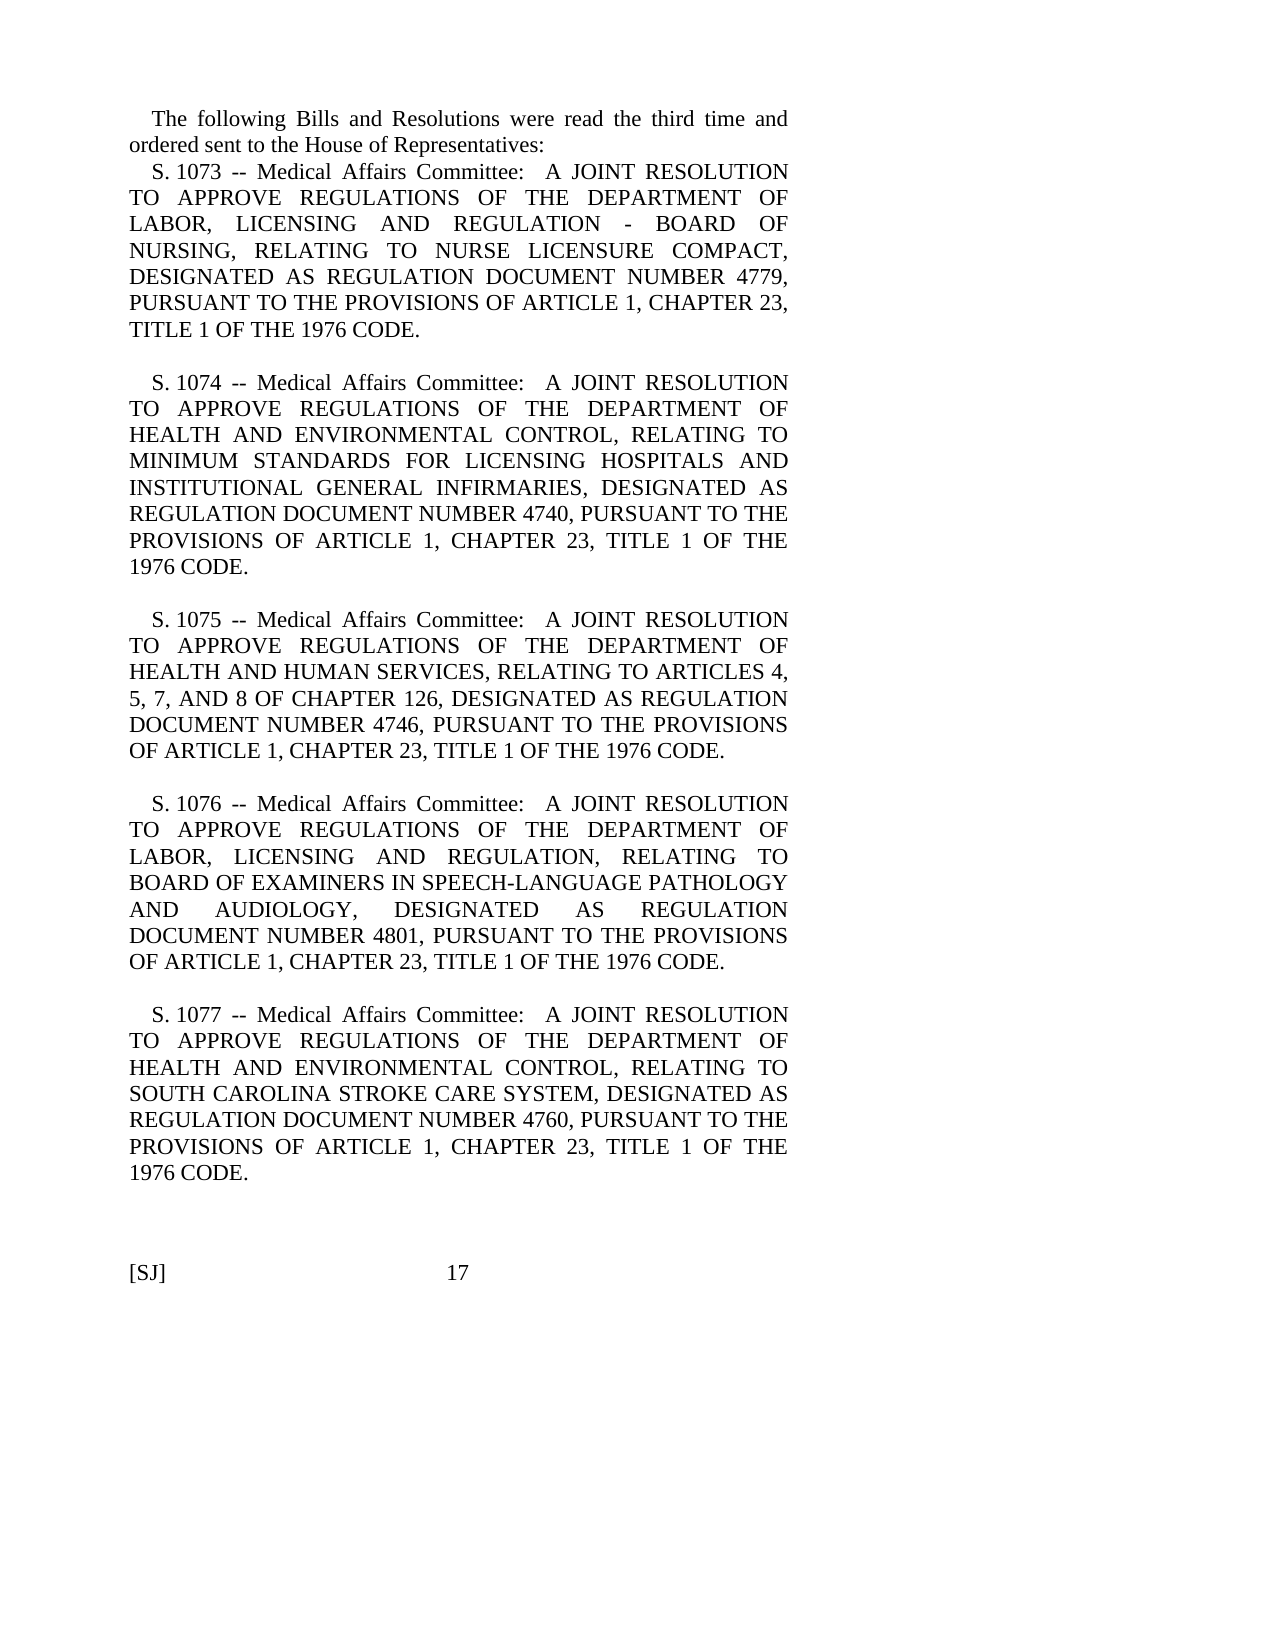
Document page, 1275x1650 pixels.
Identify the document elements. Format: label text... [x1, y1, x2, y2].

text S. 1074 -- Medical Affairs Committee: A JOINT RESOLUTION TO APPROVE REGULATIONS OF THE DEPARTMENT OF HEALTH AND ENVIRONMENTAL CONTROL, RELATING TO MINIMUM STANDARDS FOR LICENSING HOSPITALS AND INSTITUTIONAL GENERAL INFIRMARIES, DESIGNATED AS REGULATION DOCUMENT NUMBER 4740, PURSUANT TO THE PROVISIONS OF ARTICLE 1, CHAPTER 23, TITLE 1 OF THE 1976 CODE. [129, 368, 789, 579]
text The following Bills and Resolutions were read the third time and ordered sent to the House of Representatives: [129, 105, 789, 158]
text S. 1076 -- Medical Affairs Committee: A JOINT RESOLUTION TO APPROVE REGULATIONS OF THE DEPARTMENT OF LABOR, LICENSING AND REGULATION, RELATING TO BOARD OF EXAMINERS IN SPEECH-LANGUAGE PATHOLOGY AND AUDIOLOGY, DESIGNATED AS REGULATION DOCUMENT NUMBER 4801, PURSUANT TO THE PROVISIONS OF ARTICLE 1, CHAPTER 23, TITLE 1 OF THE 1976 CODE. [129, 790, 789, 975]
text S. 1077 -- Medical Affairs Committee: A JOINT RESOLUTION TO APPROVE REGULATIONS OF THE DEPARTMENT OF HEALTH AND ENVIRONMENTAL CONTROL, RELATING TO SOUTH CAROLINA STROKE CARE SYSTEM, DESIGNATED AS REGULATION DOCUMENT NUMBER 4760, PURSUANT TO THE PROVISIONS OF ARTICLE 1, CHAPTER 23, TITLE 1 OF THE 1976 CODE. [129, 1001, 789, 1186]
text S. 1073 -- Medical Affairs Committee: A JOINT RESOLUTION TO APPROVE REGULATIONS OF THE DEPARTMENT OF LABOR, LICENSING AND REGULATION - BOARD OF NURSING, RELATING TO NURSE LICENSURE COMPACT, DESIGNATED AS REGULATION DOCUMENT NUMBER 4779, PURSUANT TO THE PROVISIONS OF ARTICLE 1, CHAPTER 23, TITLE 1 OF THE 1976 CODE. [129, 158, 789, 342]
text S. 1075 -- Medical Affairs Committee: A JOINT RESOLUTION TO APPROVE REGULATIONS OF THE DEPARTMENT OF HEALTH AND HUMAN SERVICES, RELATING TO ARTICLES 4, 5, 7, AND 8 OF CHAPTER 126, DESIGNATED AS REGULATION DOCUMENT NUMBER 4746, PURSUANT TO THE PROVISIONS OF ARTICLE 1, CHAPTER 23, TITLE 1 OF THE 1976 CODE. [129, 606, 789, 764]
